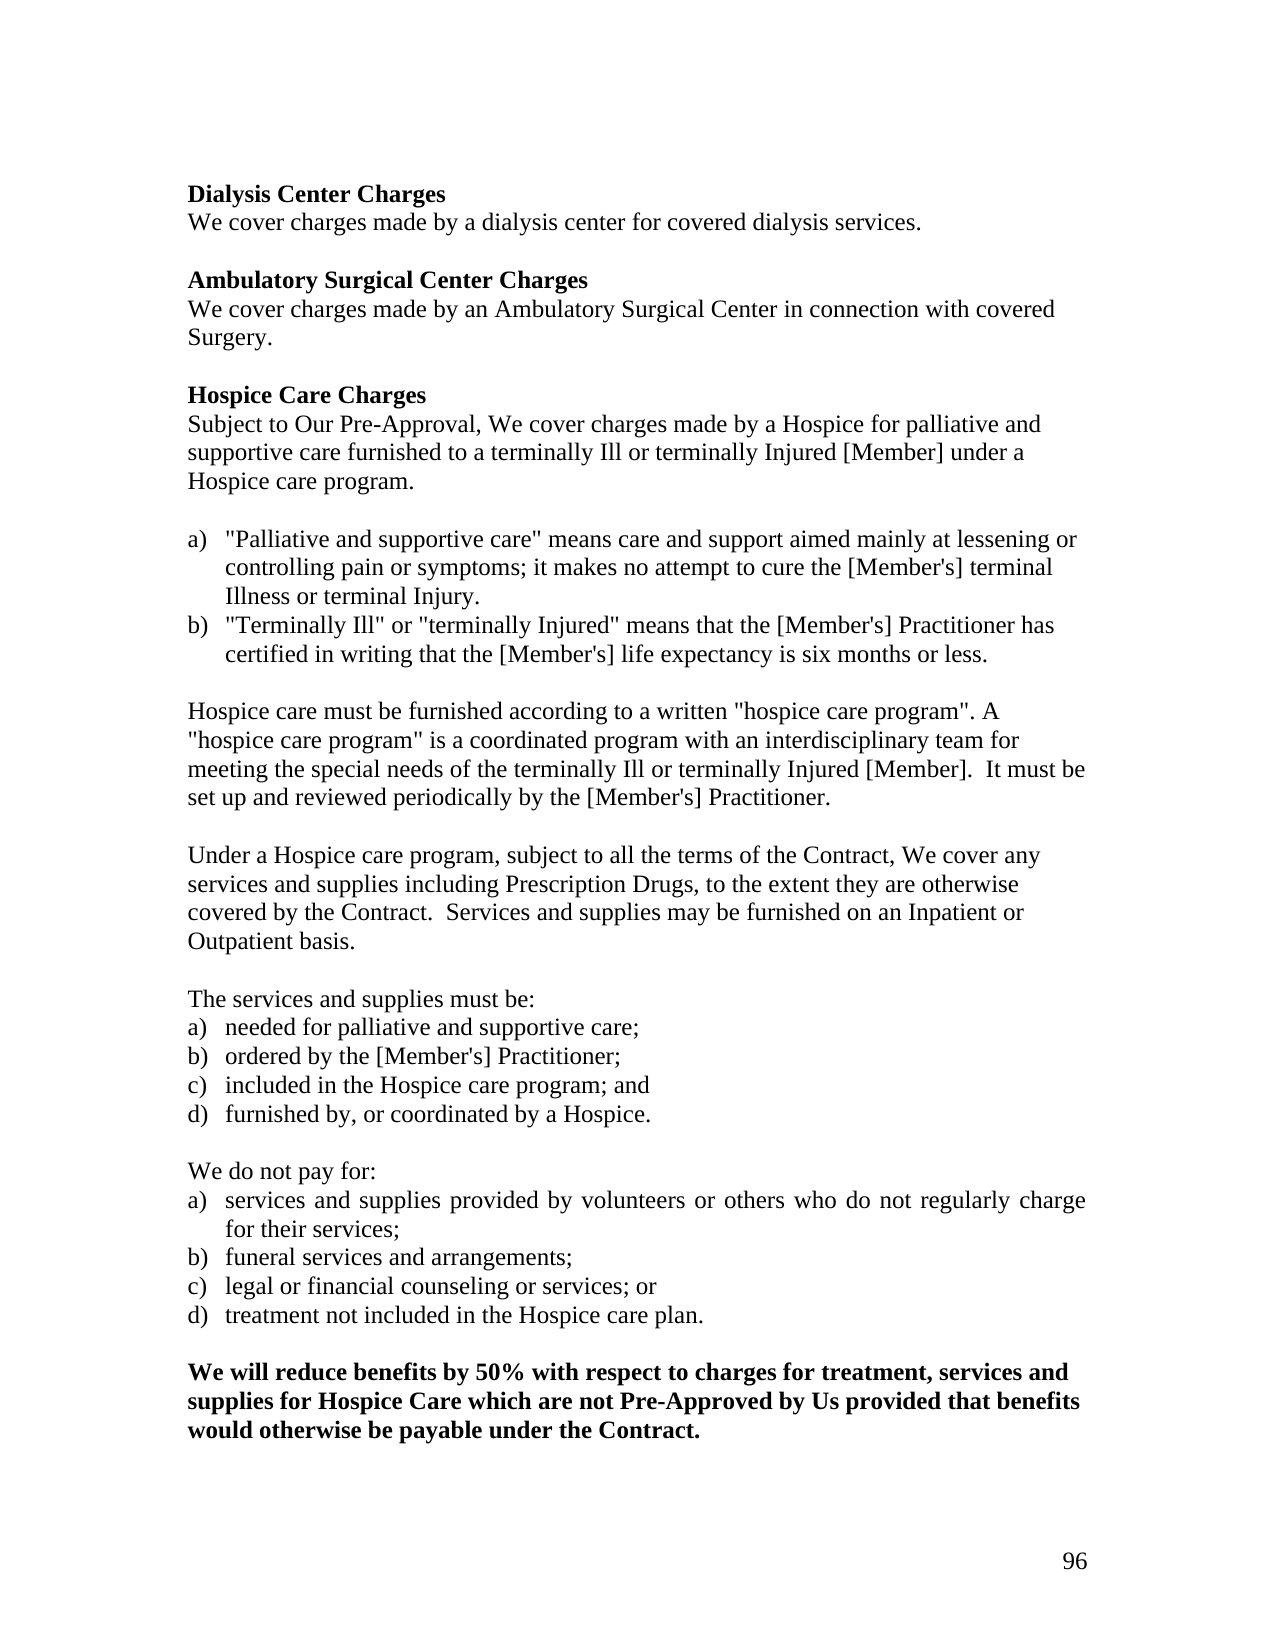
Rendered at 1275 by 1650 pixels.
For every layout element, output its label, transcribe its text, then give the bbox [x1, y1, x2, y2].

list ordered by the [Member's] Practitioner; [187, 1041, 1087, 1070]
text We cover charges made by a dialysis center for covered dialysis services. [187, 207, 1087, 236]
text Hospice care must be furnished according to a written "hospice care program". A "hospice care program" is a coordinated program with an interdisciplinary team for meeting the special needs of the terminally Ill or terminally Injured [Member]. It must be set up and reviewed periodically by the [Member's] Practitioner. [187, 696, 1087, 811]
text Subject to Our Pre-Approval, We cover charges made by a Hospice for palliative and supportive care furnished to a terminally Ill or terminally Injured [Member] under a Hospice care program. [187, 409, 1087, 495]
text Hospice Care Charges [187, 380, 1087, 409]
text Under a Hospice care program, subject to all the terms of the Contract, We cover any services and supplies including Prescription Drugs, to the extent they are otherwise covered by the Contract. Services and supplies may be furnished on an Inpatient or Outpatient basis. [187, 840, 1087, 955]
text Ambulatory Surgical Center Charges [187, 265, 1087, 294]
list legal or financial counseling or services; or [187, 1271, 1087, 1300]
list included in the Hospice care program; and [187, 1070, 1087, 1099]
list "Terminally Ill" or "terminally Injured" means that the [Member's] Practitioner has certified in writing that the [Member's] life expectancy is six months or less. [187, 610, 1087, 667]
text We cover charges made by an in connection with covered Surgery. [187, 294, 1087, 351]
list furnished by, or coordinated by a Hospice. [187, 1099, 1087, 1127]
list funeral services and arrangements; [187, 1242, 1087, 1271]
list needed for palliative and supportive care; [187, 1012, 1087, 1041]
list "Palliative and supportive care" means care and support aimed mainly at lessening or controlling pain or symptoms; it makes no attempt to cure the [Member's] terminal Illness or terminal Injury. [187, 524, 1087, 610]
list services and supplies provided by volunteers or others who do not regularly charge for their services; [187, 1185, 1087, 1242]
list treatment not included in the Hospice care plan. [187, 1300, 1087, 1329]
text We do not pay for: [187, 1156, 1087, 1185]
text The services and supplies must be: [187, 984, 1087, 1012]
text We will reduce benefits by 50% with respect to charges for treatment, services and supplies for Hospice Care which are not Pre-Approved by Us provided that benefits would otherwise be payable under the Contract. [187, 1357, 1087, 1444]
text Charges [187, 179, 1087, 207]
